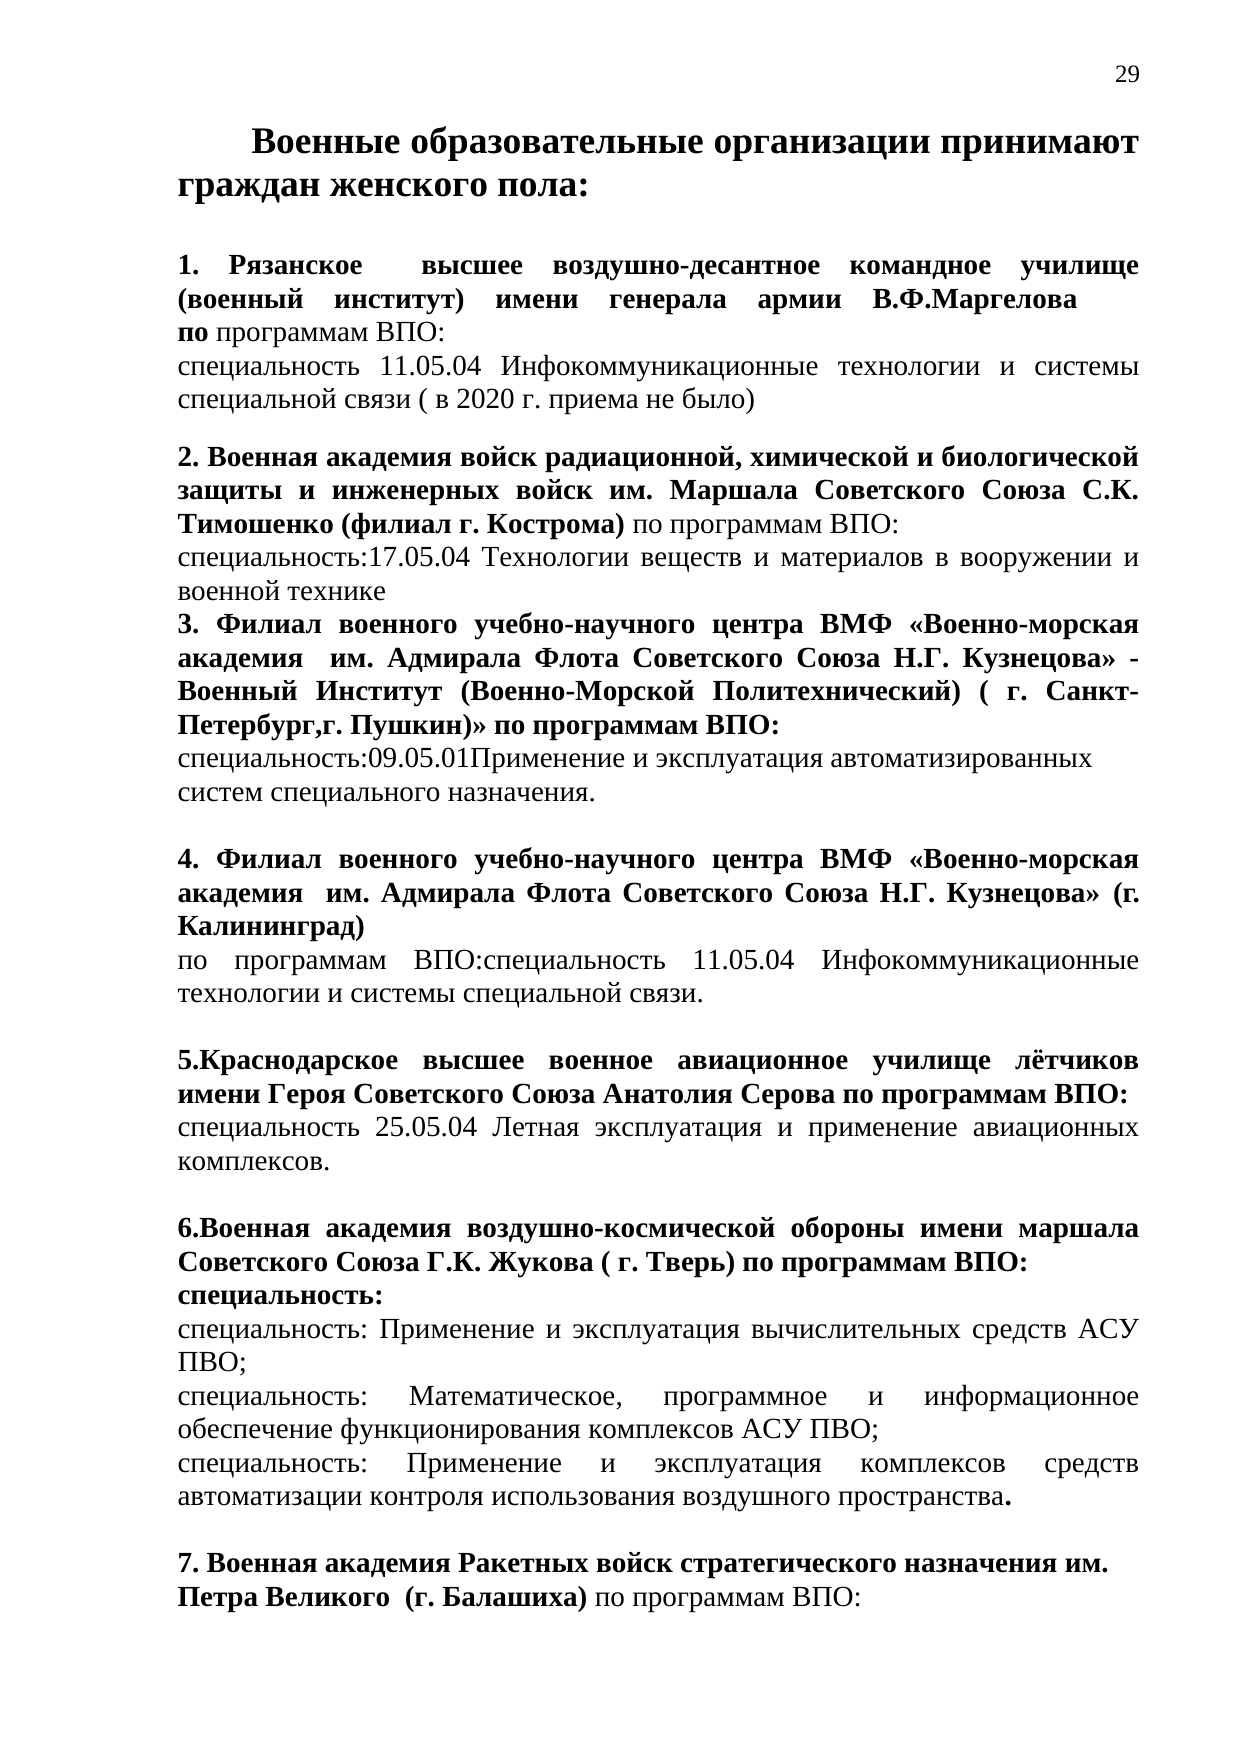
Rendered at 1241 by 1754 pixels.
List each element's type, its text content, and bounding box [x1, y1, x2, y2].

text по программам ВПО:специальность 11.05.04 Инфокоммуникационные технологии и системы специальной связи. [177, 942, 1140, 1009]
text специальность 11.05.04 Инфокоммуникационные технологии и системы специальной связи ( в 2020 г. приема не было) [177, 348, 1140, 415]
text специальность: Математическое, программное и информационное обеспечение функционирования комплексов АСУ ПВО; [177, 1378, 1140, 1445]
text специальность 25.05.04 Летная эксплуатация и применение авиационных комплексов. [177, 1109, 1140, 1177]
text 7. Военная академия Ракетных войск стратегического назначения им. Петра Великого (г. Балашиха) по программам ВПО: [177, 1546, 1140, 1613]
text специальность: Применение и эксплуатация комплексов средств автоматизации контроля использования воздушного пространства. [177, 1445, 1140, 1512]
text специальность: [177, 1277, 1140, 1311]
text 3. Филиал военного учебно-научного центра ВМФ «Военно-морская академия им. Адмирала Флота Советского Союза Н.Г. Кузнецова» -Военный Институт (Военно-Морской Политехнический) ( г. Санкт-Петербург,г. Пушкин)» по программам ВПО: [177, 606, 1140, 741]
text специальность:17.05.04 Технологии веществ и материалов в вооружении и военной технике [177, 539, 1140, 606]
text специальность:09.05.01Применение и эксплуатация автоматизированных систем специального назначения. [177, 741, 1140, 808]
text Военные образовательные организации принимают граждан женского пола: [177, 118, 1140, 204]
text 6.Военная академия воздушно-космической обороны имени маршала Советского Союза Г.К. Жукова ( г. Тверь) по программам ВПО: [177, 1210, 1140, 1277]
text 2. Военная академия войск радиационной, химической и биологической защиты и инженерных войск им. Маршала Советского Союза С.К. Тимошенко (филиал г. Кострома) по программам ВПО: [177, 439, 1140, 539]
text 1. Рязанское высшее воздушно-десантное командное училище (военный институт) имени генерала армии В.Ф.Маргелова по программам ВПО: [177, 247, 1140, 348]
text 5.Краснодарское высшее военное авиационное училище лётчиков имени Героя Советского Союза Анатолия Серова по программам ВПО: [177, 1042, 1140, 1109]
text специальность: Применение и эксплуатация вычислительных средств АСУ ПВО; [177, 1311, 1140, 1378]
text 4. Филиал военного учебно-научного центра ВМФ «Военно-морская академия им. Адмирала Флота Советского Союза Н.Г. Кузнецова» (г. Калининград) [177, 841, 1140, 942]
